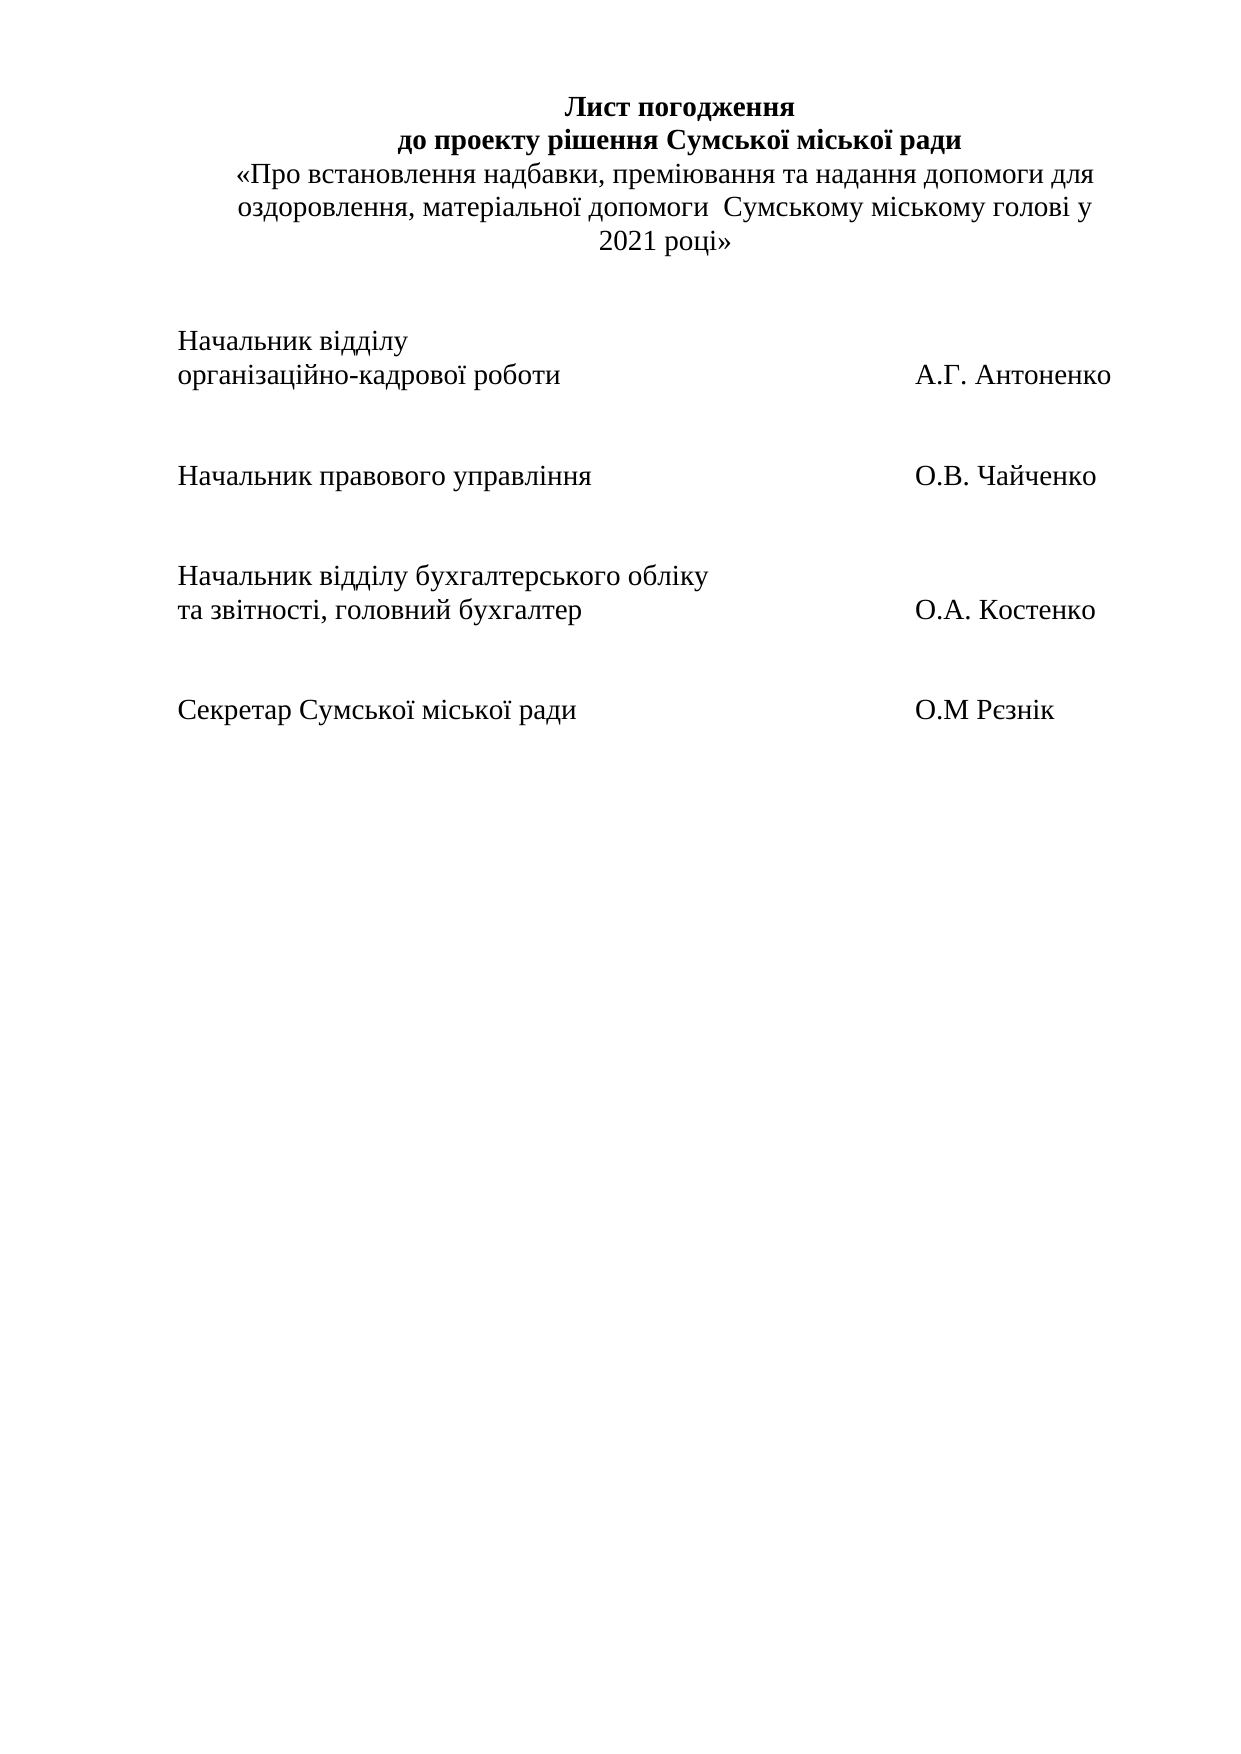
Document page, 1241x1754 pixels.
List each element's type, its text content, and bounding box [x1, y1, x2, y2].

text Секретар Сумської міської ради О.М Рєзнік [177, 692, 1152, 726]
text Лист погодження [207, 89, 1153, 122]
text до проекту рішення Сумської міської ради [207, 122, 1153, 156]
text Начальник правового управління О.В. Чайченко [177, 458, 1152, 491]
text «Про встановлення надбавки, преміювання та надання допомоги для оздоровлення, матеріальної допомоги Сумському міському голові у 2021 році» [177, 156, 1153, 256]
text Начальник відділу [177, 323, 1152, 357]
text організаційно-кадрової роботи А.Г. Антоненко [177, 357, 1152, 391]
text та звітності, головний бухгалтер О.А. Костенко [177, 592, 1152, 625]
text Начальник відділу бухгалтерського обліку [177, 558, 1152, 592]
